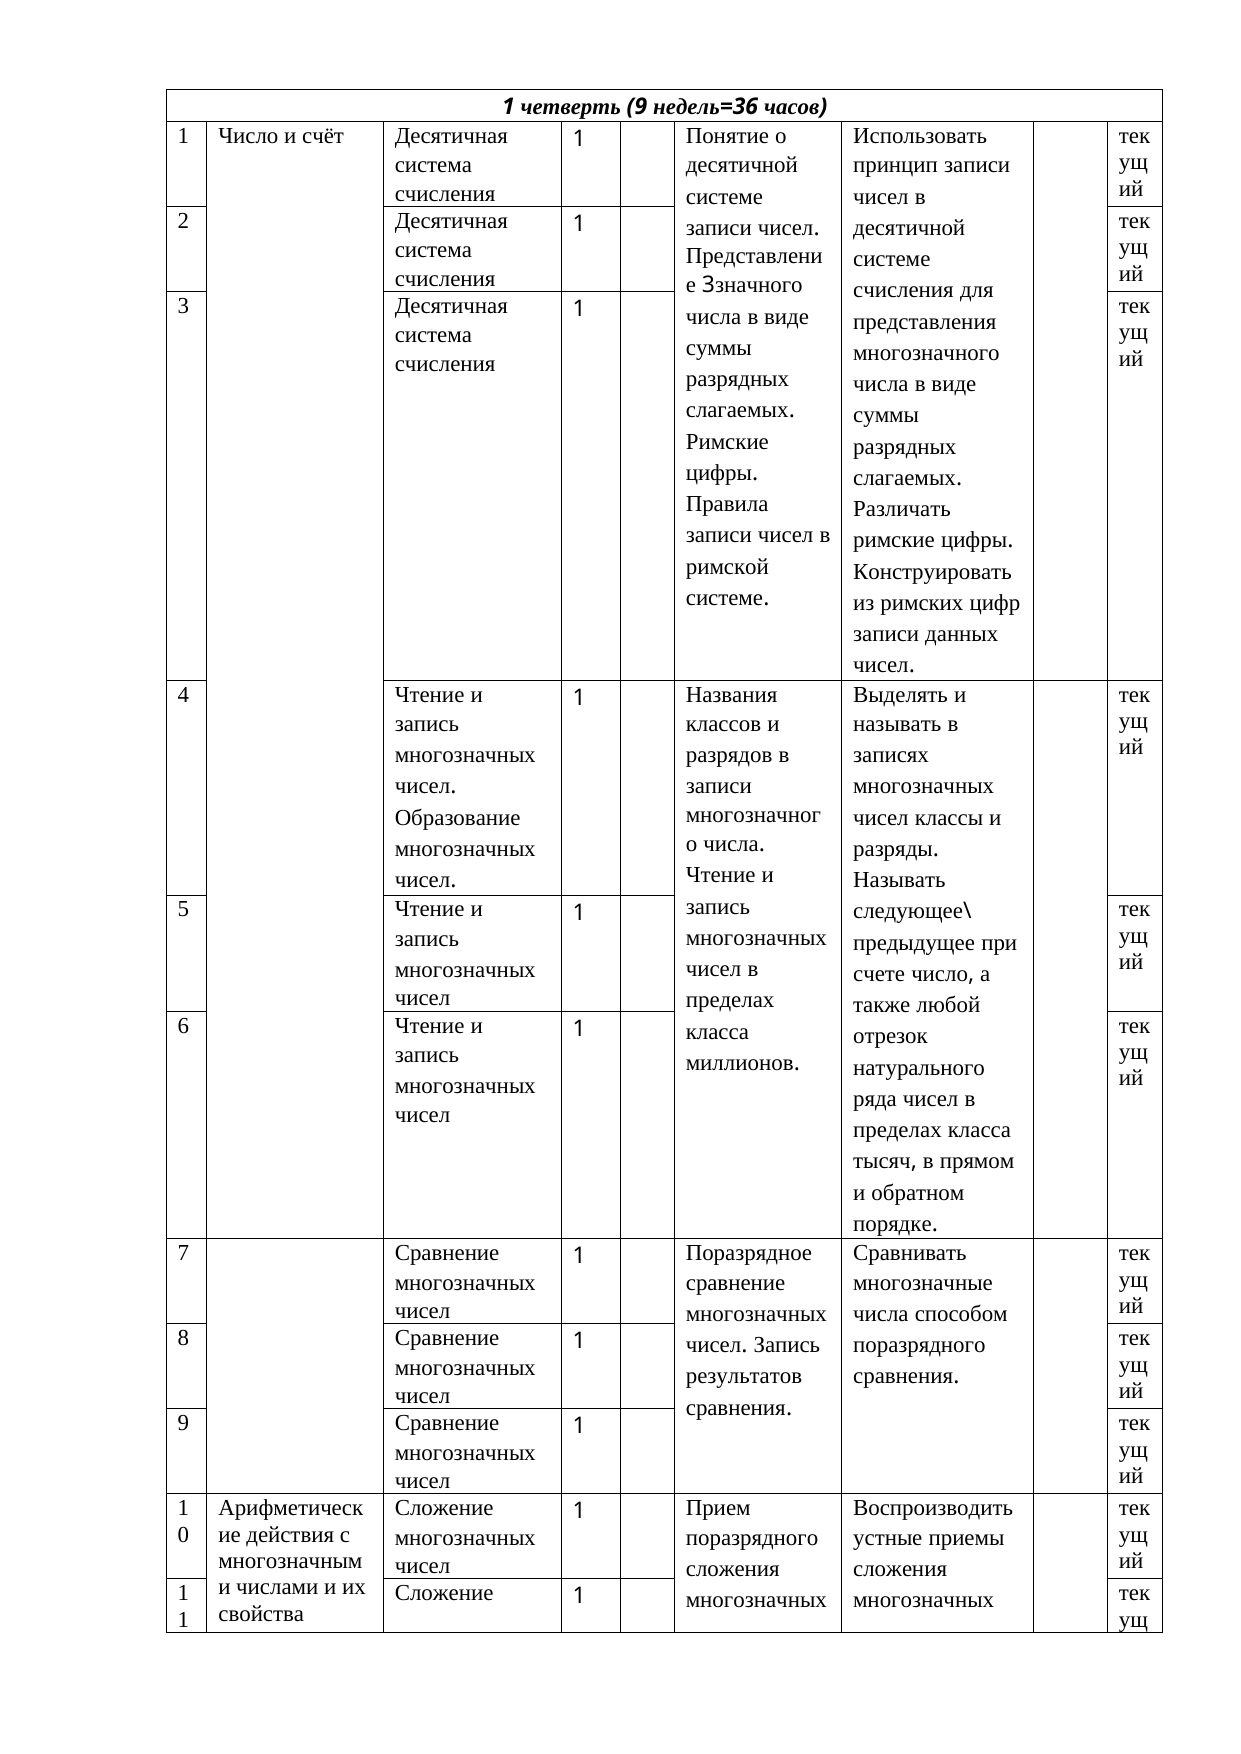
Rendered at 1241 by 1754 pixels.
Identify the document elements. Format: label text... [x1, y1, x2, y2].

table_cell Сравнение многозначных чисел [384, 1409, 561, 1493]
table_cell 1 [562, 1494, 620, 1578]
table_cell текущий [1108, 207, 1162, 291]
table_cell Число и счёт [207, 122, 383, 1238]
table_cell Сравнение многозначных чисел [384, 1324, 561, 1408]
table_cell [621, 207, 674, 291]
table_cell [621, 292, 674, 679]
table_cell Воспроизводить устные приемы сложения многозначных чисел в случаях, сводимых к действиям в пределах 100. [842, 1494, 1033, 1632]
table_cell 5 [167, 896, 206, 1011]
table_cell Десятичная система счисления [384, 207, 561, 291]
table_cell Прием поразрядного сложения многозначных чисел. [675, 1494, 841, 1632]
table_cell текущий [1108, 1012, 1162, 1238]
table_cell Чтение и запись многозначных чисел. Образование многозначных чисел. [384, 681, 561, 894]
table_cell 6 [167, 1012, 206, 1238]
table_cell текущий [1108, 1494, 1162, 1578]
table_cell 1 [562, 896, 620, 1011]
table_cell [621, 1239, 674, 1323]
table_cell [1034, 681, 1107, 1238]
table_cell [621, 1012, 674, 1238]
table_cell [621, 1409, 674, 1493]
table_cell 2 [167, 207, 206, 291]
table_cell 4 [167, 681, 206, 894]
table_cell [1034, 1239, 1107, 1493]
table_cell 1 [562, 1012, 620, 1238]
table_cell 10 [167, 1494, 206, 1578]
table_cell [621, 122, 674, 206]
table_cell Сложение многозначных чисел [384, 1494, 561, 1578]
table_cell 1 [562, 1324, 620, 1408]
table_cell 1 [167, 122, 206, 206]
table_cell текущий [1108, 681, 1162, 894]
table_cell [621, 896, 674, 1011]
table_cell [1034, 122, 1107, 679]
table_cell [207, 1239, 383, 1493]
table_cell 1 [562, 1579, 620, 1632]
table_cell текущий [1108, 1324, 1162, 1408]
table_cell текущий [1108, 1409, 1162, 1493]
table_cell 1 [562, 122, 620, 206]
table_cell [621, 1324, 674, 1408]
table_cell Десятичная система счисления [384, 122, 561, 206]
table_cell [621, 681, 674, 894]
table_cell 1 [562, 1239, 620, 1323]
table_cell 1 [562, 1409, 620, 1493]
table_cell Сравнение многозначных чисел [384, 1239, 561, 1323]
table_cell Поразрядное сравнение многозначных чисел. Запись результатов сравнения. [675, 1239, 841, 1493]
table_cell 7 [167, 1239, 206, 1323]
table_cell 1 [562, 681, 620, 894]
table_cell 1 четверть (9 недель=36 часов) [167, 90, 1162, 121]
table_cell Десятичная система счисления [384, 292, 561, 679]
table_cell Названия классов и разрядов в записи многозначного числа. Чтение и запись многозначных чисел в пределах класса миллионов. [675, 681, 841, 1238]
table_cell 11 [167, 1579, 206, 1632]
table_cell текущий [1108, 1239, 1162, 1323]
table_cell Арифметические действия с многозначными числами и их свойства [207, 1494, 383, 1632]
table_cell 1 [562, 207, 620, 291]
table_cell Чтение и запись многозначных чисел [384, 896, 561, 1011]
table_cell [621, 1579, 674, 1632]
table_cell [1034, 1494, 1107, 1632]
table_cell Понятие о десятичной системе записи чисел. Представление 3значного числа в виде суммы разрядных слагаемых. Римские цифры. Правила записи чисел в римской системе. [675, 122, 841, 679]
table_cell [621, 1494, 674, 1578]
table_cell Выделять и называть в записях многозначных чисел классы и разряды. Называть следующее\предыдущее при счете число, а также любой отрезок натурального ряда чисел в пределах класса тысяч, в прямом и обратном порядке. [842, 681, 1033, 1238]
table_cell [384, 1579, 561, 1632]
table_cell 9 [167, 1409, 206, 1493]
table_cell текущий [1108, 896, 1162, 1011]
table_cell текущий [1108, 292, 1162, 679]
table_cell текущий [1108, 122, 1162, 206]
table_cell Сравнивать многозначные числа способом поразрядного сравнения. [842, 1239, 1033, 1493]
table_cell текущий [1108, 1579, 1162, 1632]
table_cell Использовать принцип записи чисел в десятичной системе счисления для представления многозначного числа в виде суммы разрядных слагаемых. Различать римские цифры. Конструировать из римских цифр записи данных чисел. [842, 122, 1033, 679]
table_cell 1 [562, 292, 620, 679]
table_cell 8 [167, 1324, 206, 1408]
table_cell 3 [167, 292, 206, 679]
table_cell Чтение и запись многозначных чисел [384, 1012, 561, 1238]
